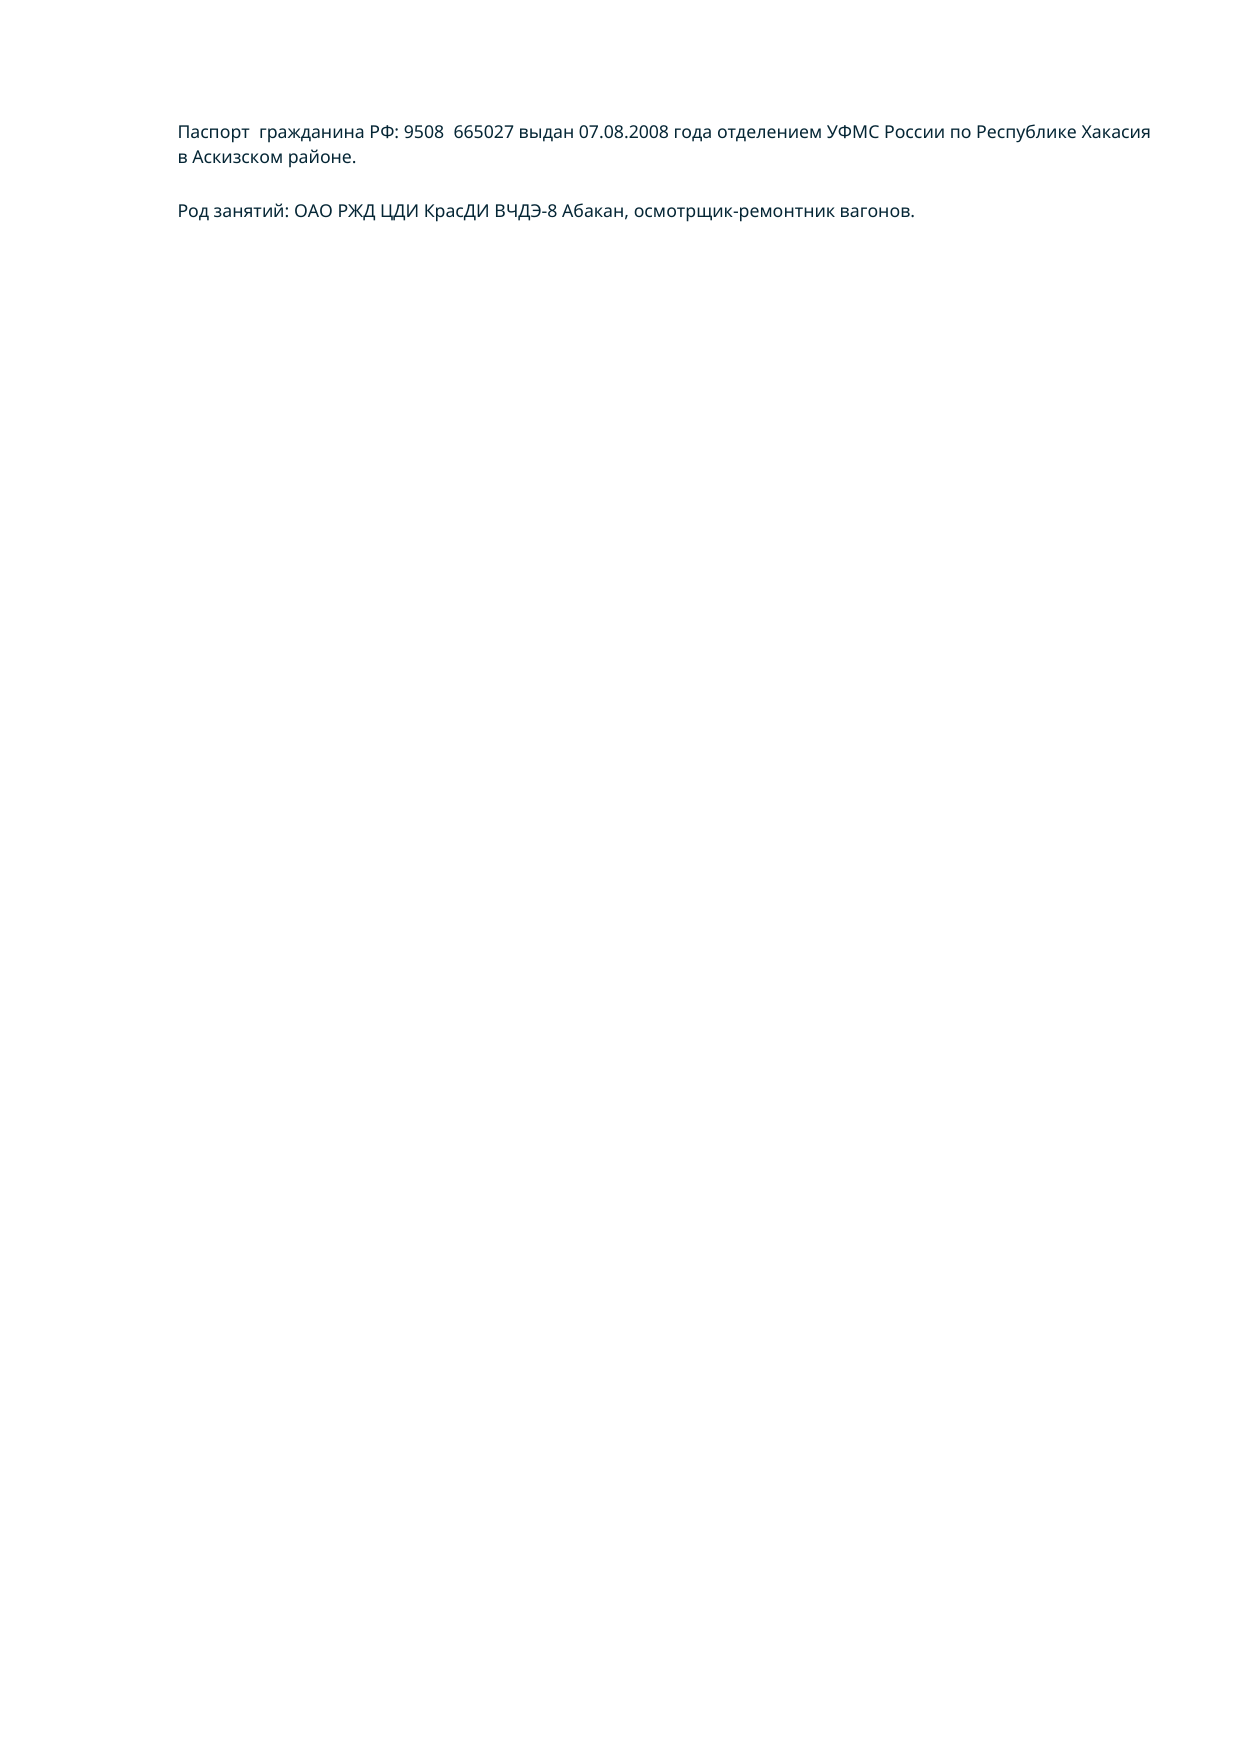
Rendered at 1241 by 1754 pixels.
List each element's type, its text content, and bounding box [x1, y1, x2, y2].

text Род занятий: ОАО РЖД ЦДИ КрасДИ ВЧДЭ-8 Абакан, осмотрщик-ремонтник вагонов. [177, 198, 1152, 223]
text Паспорт гражданина РФ: 9508 665027 выдан 07.08.2008 года отделением УФМС России по Республике Хакасия в Аскизском районе. [177, 118, 1152, 168]
